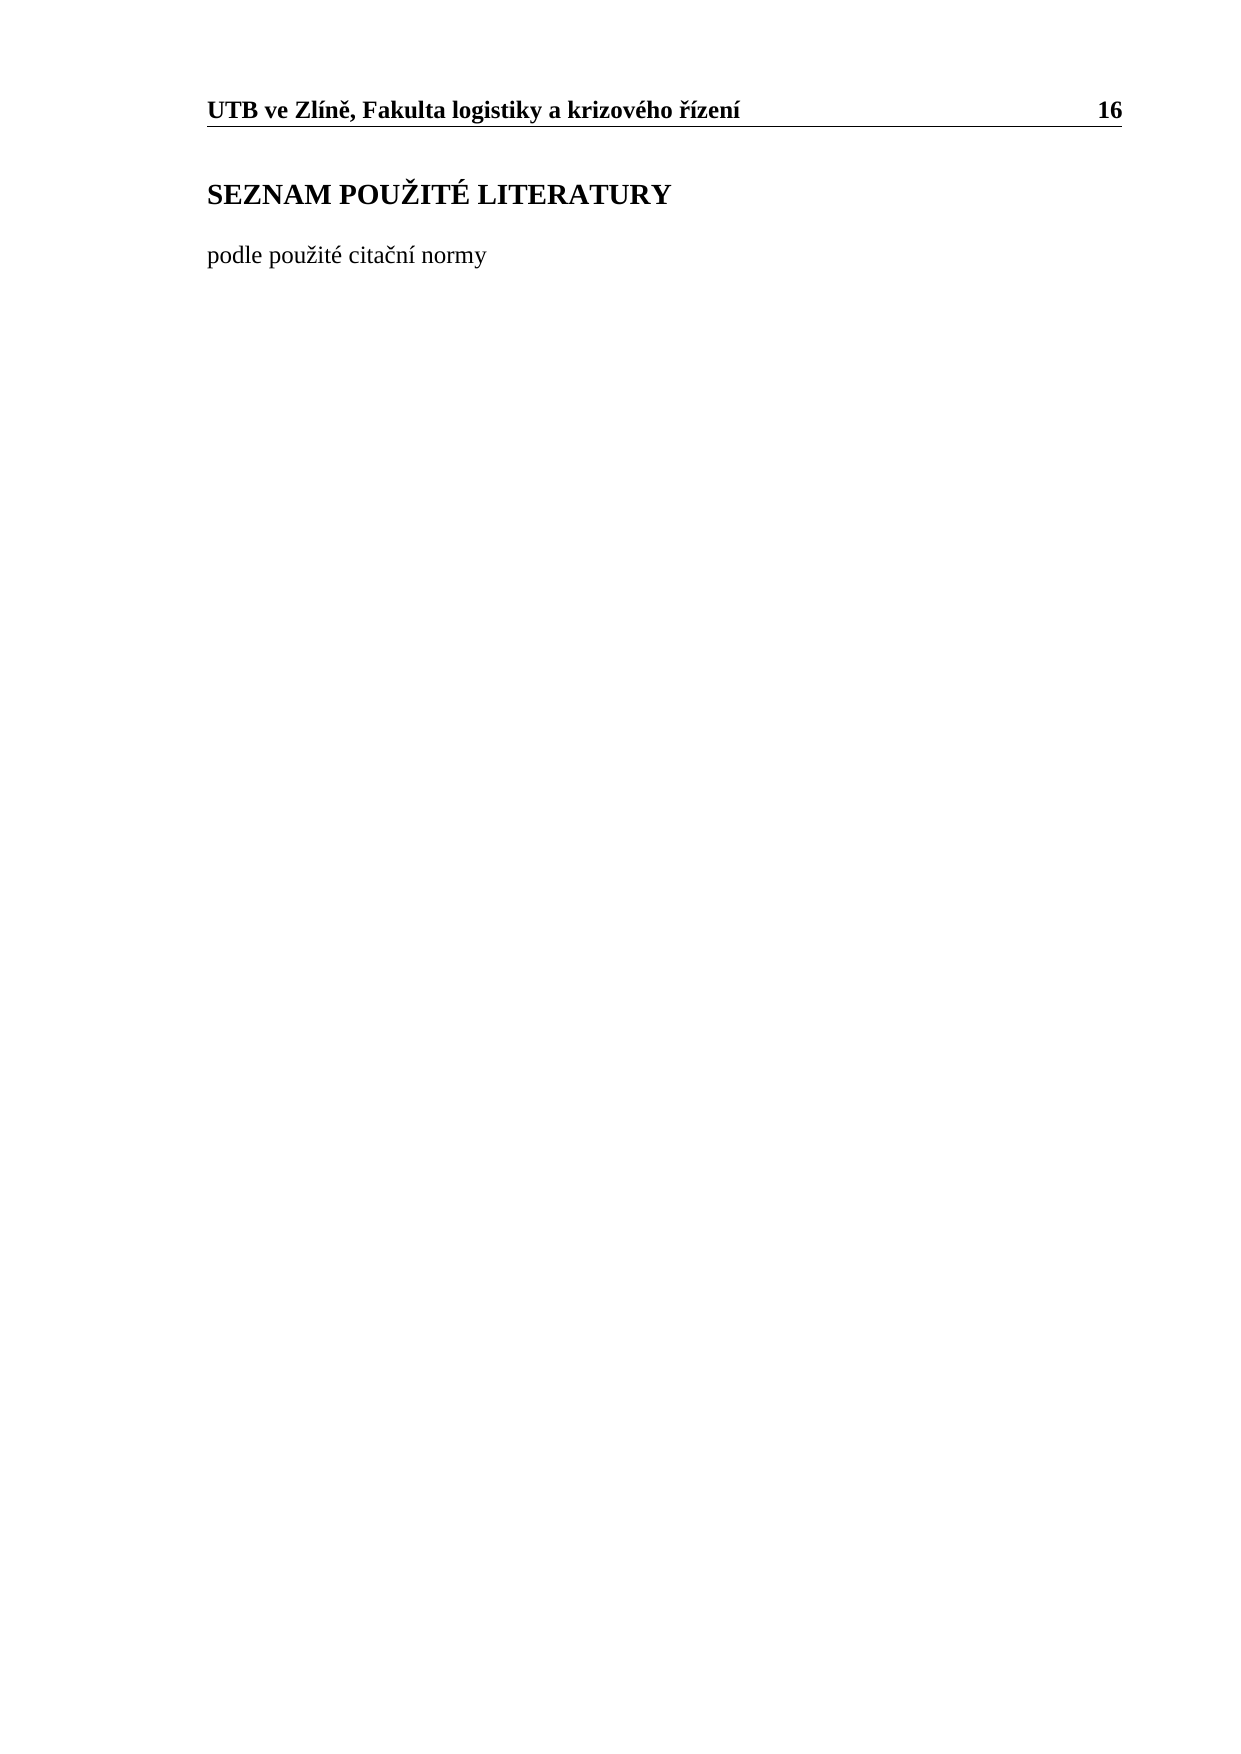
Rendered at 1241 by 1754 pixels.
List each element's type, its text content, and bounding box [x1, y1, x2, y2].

text SEZNAM POUŽITÉ LITERATURY [207, 177, 1122, 211]
text podle použité citační normy [207, 240, 1122, 269]
